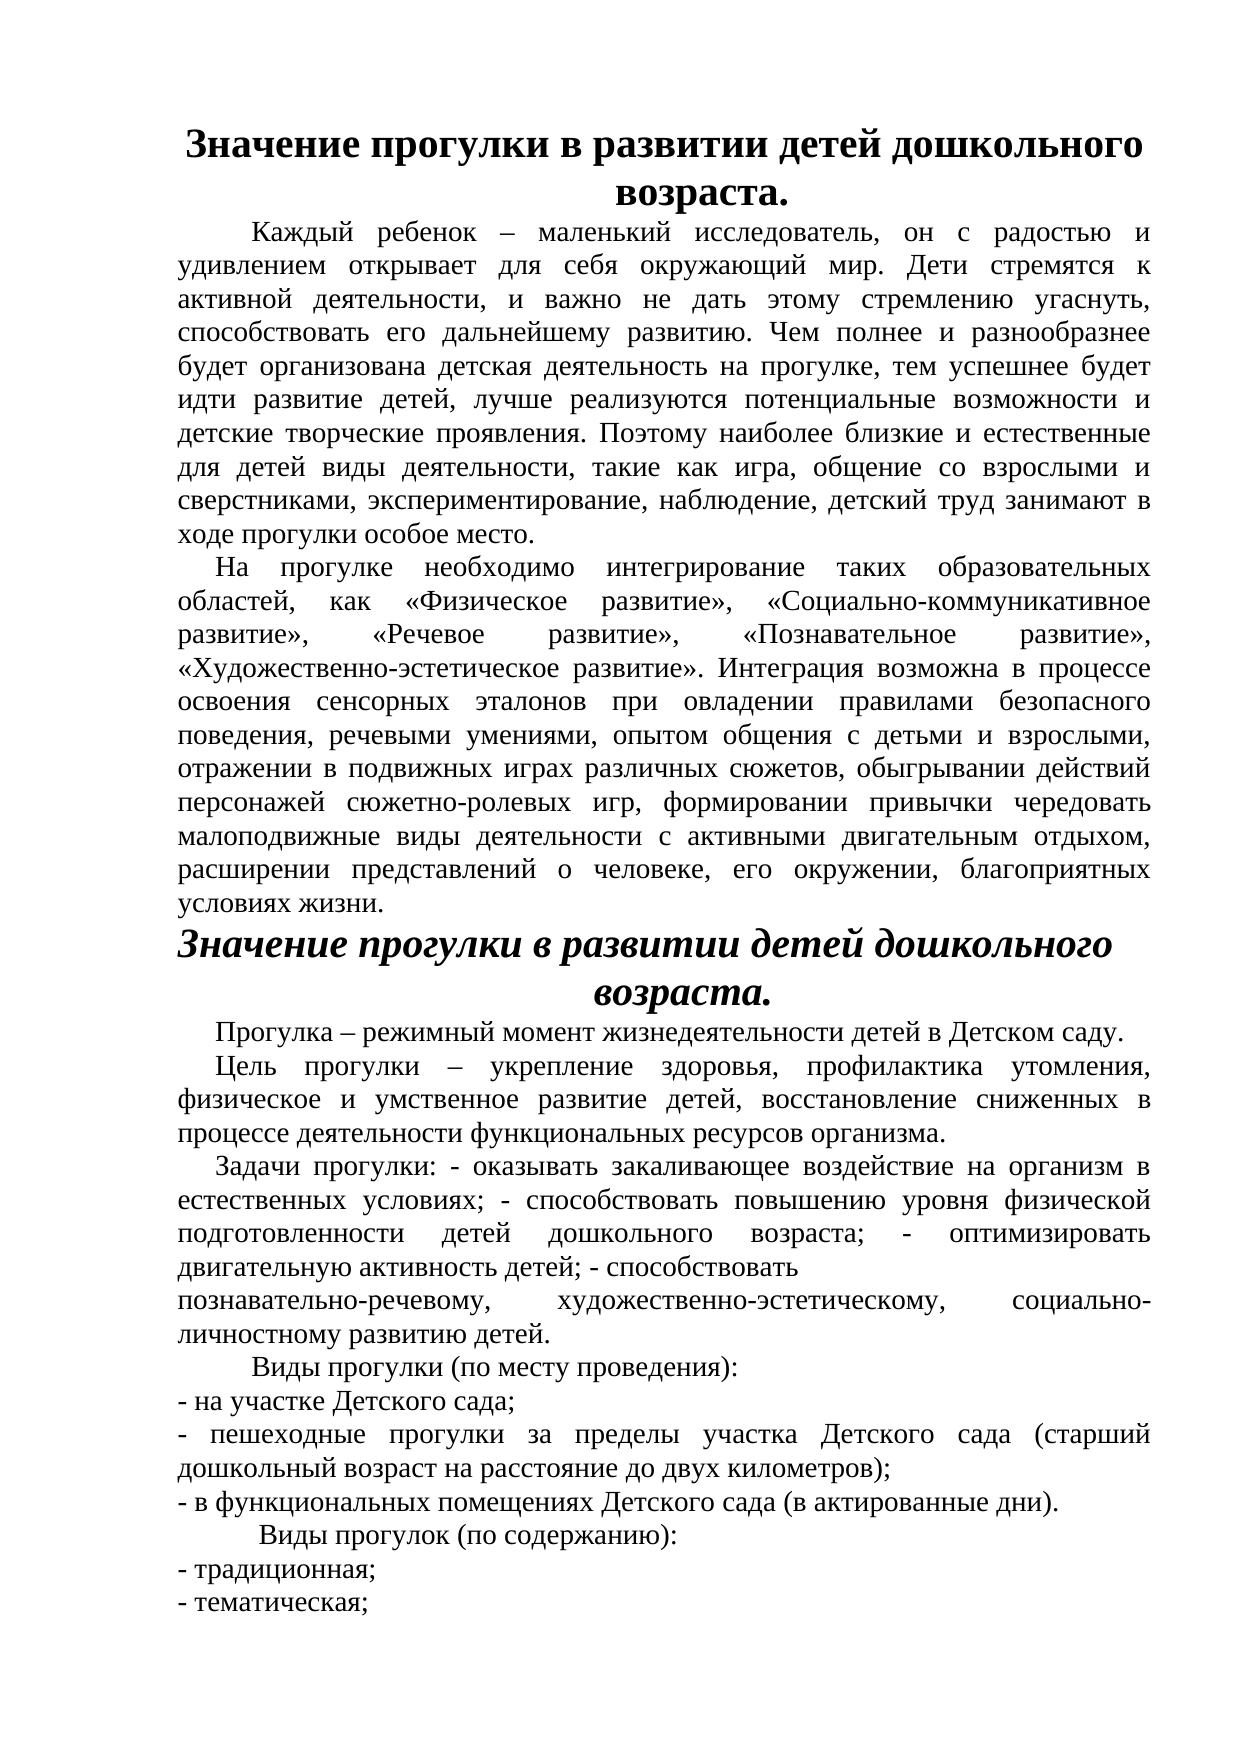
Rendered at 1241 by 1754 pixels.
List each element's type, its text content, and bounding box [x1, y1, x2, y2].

text - в функциональных помещениях Детского сада (в актированные дни). [177, 1484, 1152, 1517]
text Виды прогулки (по месту проведения): [177, 1349, 1152, 1383]
text На прогулке необходимо интегрирование таких образовательных областей, как «Физическое развитие», «Социально-коммуникативное развитие», «Речевое развитие», «Познавательное развитие», «Художественно-эстетическое развитие». Интеграция возможна в процессе освоения сенсорных эталонов при овладении правилами безопасного поведения, речевыми умениями, опытом общения с детьми и взрослыми, отражении в подвижных играх различных сюжетов, обыгрывании действий персонажей сюжетно-ролевых игр, формировании привычки чередовать малоподвижные виды деятельности с активными двигательным отдыхом, расширении представлений о человеке, его окружении, благоприятных условиях жизни. [177, 549, 1152, 918]
text Прогулка – режимный момент жизнедеятельности детей в Детском саду. [177, 1014, 1152, 1048]
text - на участке Детского сада; [177, 1383, 1152, 1417]
text познавательно-речевому, художественно-эстетическому, социально-личностному развитию детей. [177, 1282, 1152, 1349]
text Каждый ребенок – маленький исследователь, он с радостью и удивлением открывает для себя окружающий мир. Дети стремятся к активной деятельности, и важно не дать этому стремлению угаснуть, способствовать его дальнейшему развитию. Чем полнее и разнообразнее будет организована детская деятельность на прогулке, тем успешнее будет идти развитие детей, лучше реализуются потенциальные возможности и детские творческие проявления. Поэтому наиболее близкие и естественные для детей виды деятельности, такие как игра, общение со взрослыми и сверстниками, экспериментирование, наблюдение, детский труд занимают в ходе прогулки особое место. [177, 214, 1152, 549]
text Виды прогулок (по содержанию): [177, 1517, 1152, 1551]
text - пешеходные прогулки за пределы участка Детского сада (старший дошкольный возраст на расстояние до двух километров); [177, 1417, 1152, 1484]
text - традиционная; [177, 1551, 1152, 1584]
text Цель прогулки – укрепление здоровья, профилактика утомления, физическое и умственное развитие детей, восстановление сниженных в процессе деятельности функциональных ресурсов организма. [177, 1048, 1152, 1148]
text Задачи прогулки: - оказывать закаливающее воздействие на организм в естественных условиях; - способствовать повышению уровня физической подготовленности детей дошкольного возраста; - оптимизировать двигательную активность детей; - способствовать [177, 1148, 1152, 1282]
text Значение прогулки в развитии детей дошкольного возраста. [177, 118, 1152, 214]
text Значение прогулки в развитии детей дошкольного возраста. [140, 918, 1152, 1014]
text - тематическая; [177, 1584, 1152, 1618]
